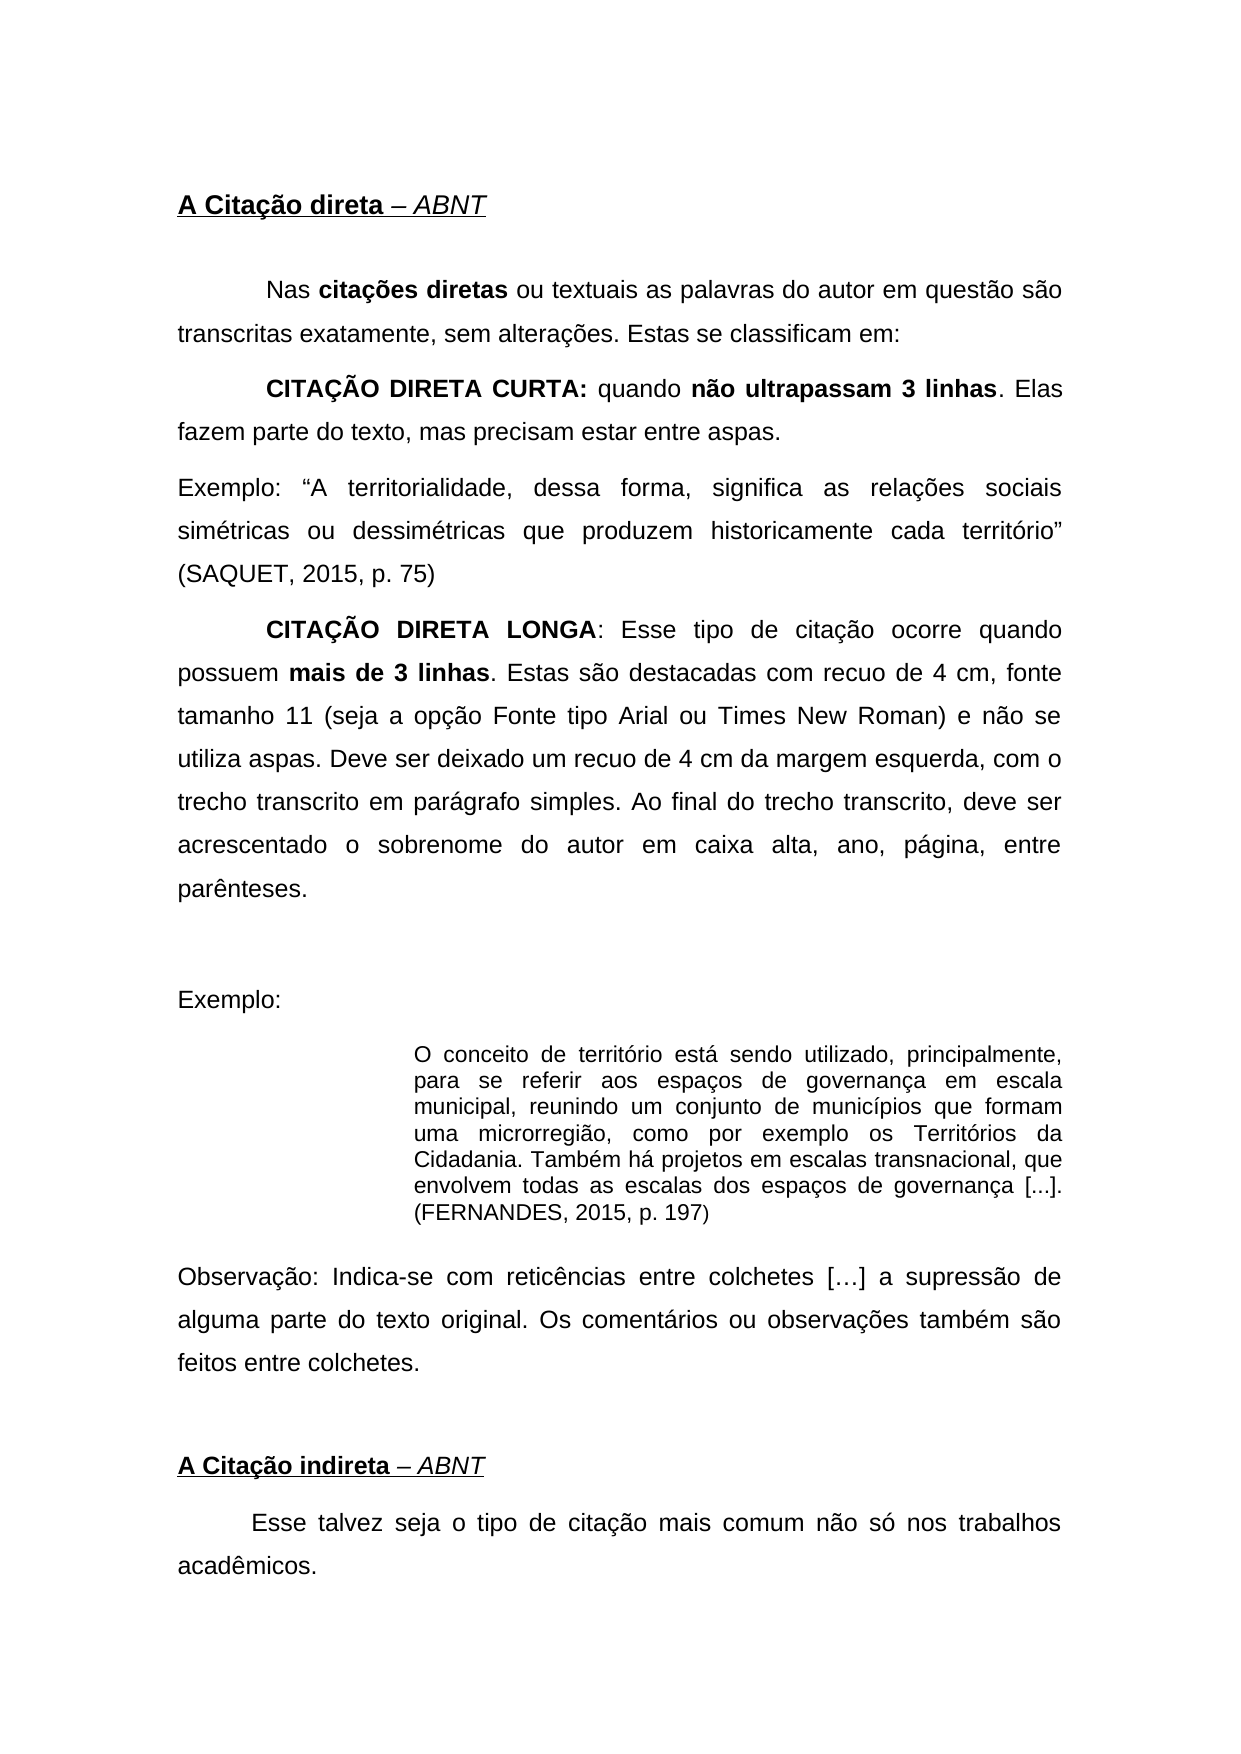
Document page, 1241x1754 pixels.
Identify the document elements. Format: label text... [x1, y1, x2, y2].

text O conceito de território está sendo utilizado, principalmente, para se referir aos espaços de governança em escala municipal, reunindo um conjunto de municípios que formam uma microrregião, como por exemplo os Territórios da Cidadania. Também há projetos em escalas transnacional, que envolvem todas as escalas dos espaços de governança [...]. (FERNANDES, 2015, p. 197) [413, 1041, 1063, 1225]
subtitle A Citação direta – ABNT [177, 189, 1063, 220]
text Nas citações diretas ou textuais as palavras do autor em questão são transcritas exatamente, sem alterações. Estas se classificam em: [177, 276, 1063, 347]
text CITAÇÃO DIRETA LONGA: Esse tipo de citação ocorre quando possuem mais de 3 linhas. Estas são destacadas com recuo de 4 cm, fonte tamanho 11 (seja a opção Fonte tipo Arial ou Times New Roman) e não se utiliza aspas. Deve ser deixado um recuo de 4 cm da margem esquerda, com o trecho transcrito em parágrafo simples. Ao final do trecho transcrito, deve ser acrescentado o sobrenome do autor em caixa alta, ano, página, entre parênteses. [177, 615, 1063, 902]
text Esse talvez seja o tipo de citação mais comum não só nos trabalhos acadêmicos. [177, 1508, 1063, 1580]
text Exemplo: [177, 985, 1063, 1014]
subtitle A Citação indireta – ABNT [177, 1451, 1063, 1479]
text Exemplo: “A territorialidade, dessa forma, significa as relações sociais simétricas ou dessimétricas que produzem historicamente cada território” (SAQUET, 2015, p. 75) [177, 473, 1063, 588]
text CITAÇÃO DIRETA CURTA: quando não ultrapassam 3 linhas. Elas fazem parte do texto, mas precisam estar entre aspas. [177, 374, 1063, 446]
text Observação: Indica-se com reticências entre colchetes […] a supressão de alguma parte do texto original. Os comentários ou observações também são feitos entre colchetes. [177, 1261, 1063, 1376]
